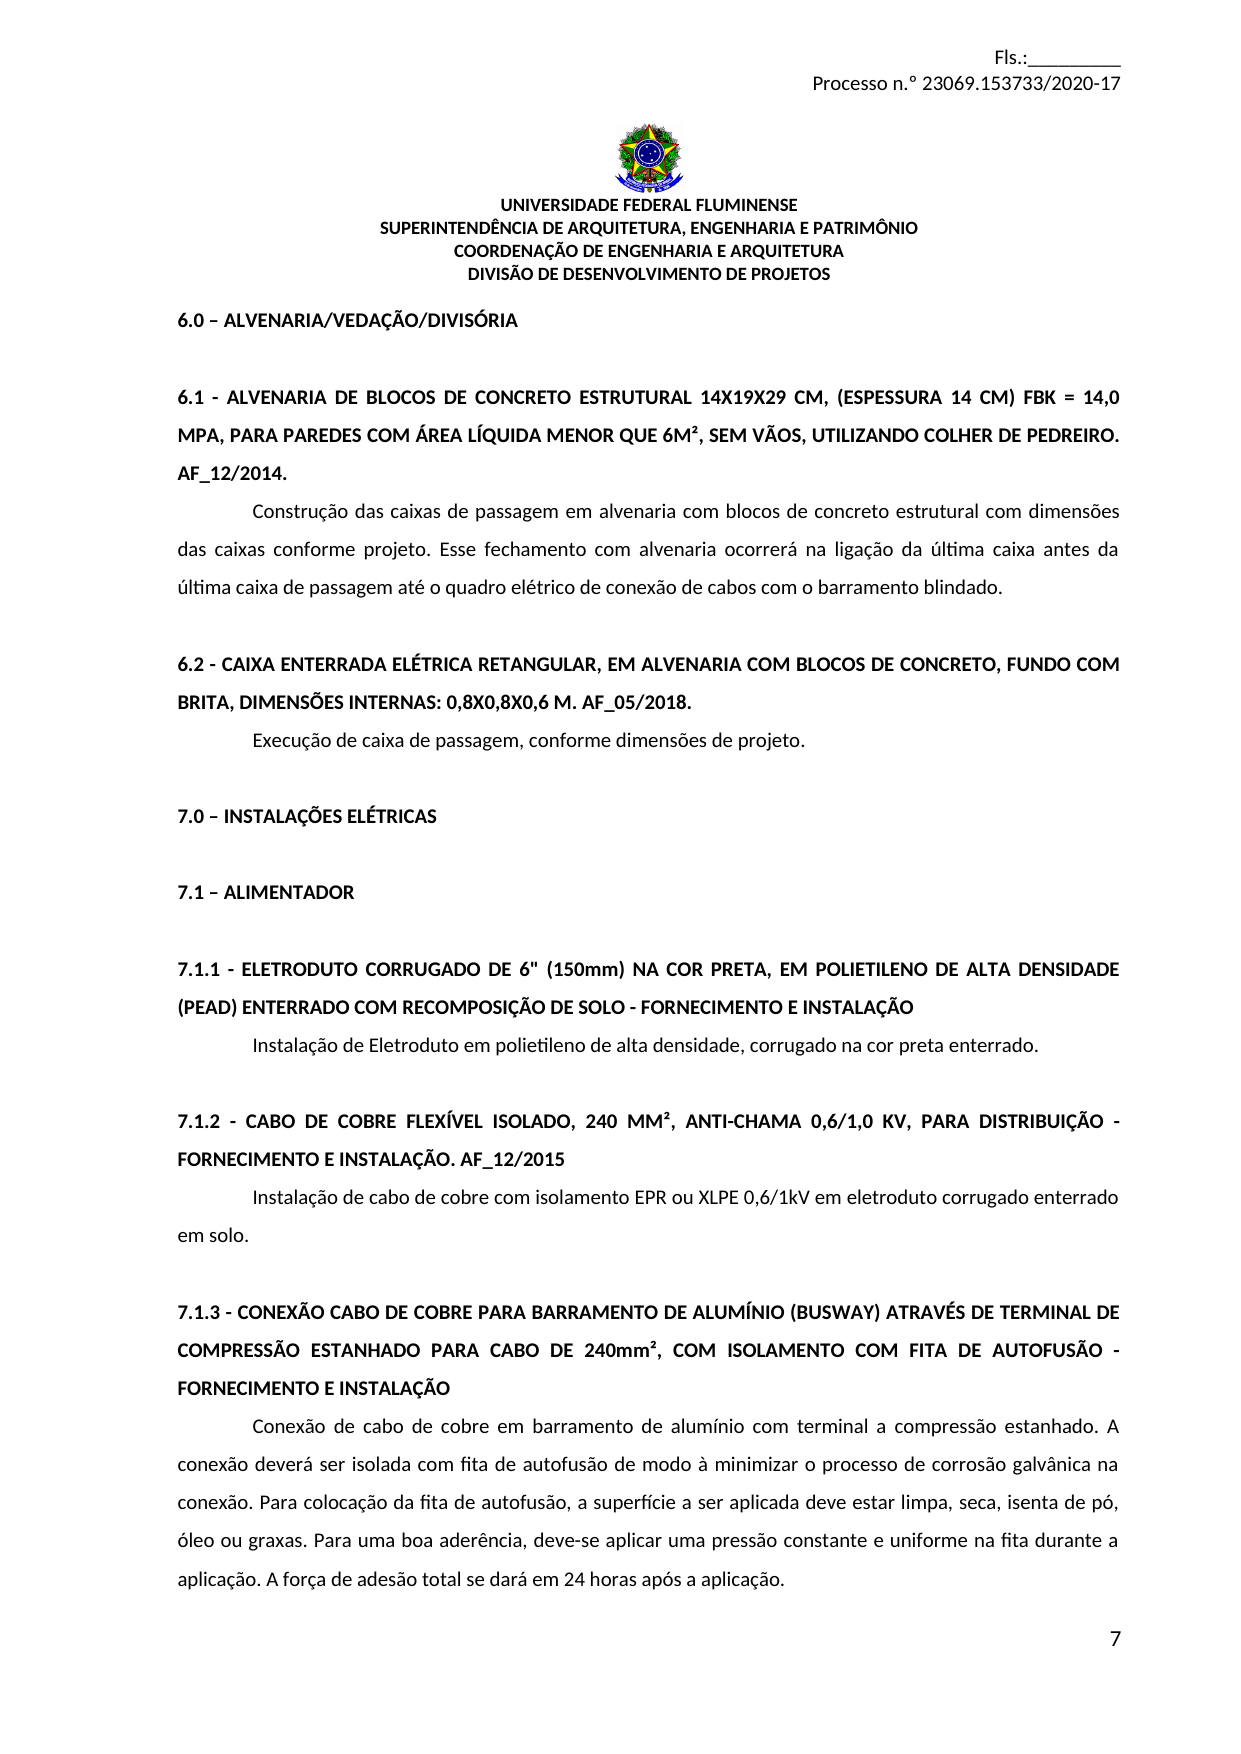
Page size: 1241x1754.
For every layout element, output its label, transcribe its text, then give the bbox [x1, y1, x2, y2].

text Instalação de Eletroduto em polietileno de alta densidade, corrugado na cor preta enterrado. [177, 1032, 1121, 1057]
text 6.1 - ALVENARIA DE BLOCOS DE CONCRETO ESTRUTURAL 14X19X29 CM, (ESPESSURA 14 CM) FBK = 14,0 MPA, PARA PAREDES COM ÁREA LÍQUIDA MENOR QUE 6M², SEM VÃOS, UTILIZANDO COLHER DE PEDREIRO. AF_12/2014. [177, 384, 1121, 486]
text 7.1.1 - ELETRODUTO CORRUGADO DE 6" (150mm) NA COR PRETA, EM POLIETILENO DE ALTA DENSIDADE (PEAD) ENTERRADO COM RECOMPOSIÇÃO DE SOLO - FORNECIMENTO E INSTALAÇÃO [177, 956, 1121, 1019]
text 7.1.2 - CABO DE COBRE FLEXÍVEL ISOLADO, 240 MM², ANTI-CHAMA 0,6/1,0 KV, PARA DISTRIBUIÇÃO - FORNECIMENTO E INSTALAÇÃO. AF_12/2015 [177, 1108, 1121, 1172]
text 7.1 – ALIMENTADOR [177, 879, 1121, 905]
text Instalação de cabo de cobre com isolamento EPR ou XLPE 0,6/1kV em eletroduto corrugado enterrado em solo. [177, 1184, 1121, 1248]
text Construção das caixas de passagem em alvenaria com blocos de concreto estrutural com dimensões das caixas conforme projeto. Esse fechamento com alvenaria ocorrerá na ligação da última caixa antes da última caixa de passagem até o quadro elétrico de conexão de cabos com o barramento blindado. [177, 498, 1121, 600]
text Execução de caixa de passagem, conforme dimensões de projeto. [177, 727, 1121, 752]
text Conexão de cabo de cobre em barramento de alumínio com terminal a compressão estanhado. A conexão deverá ser isolada com fita de autofusão de modo à minimizar o processo de corrosão galvânica na conexão. Para colocação da fita de autofusão, a superfície a ser aplicada deve estar limpa, seca, isenta de pó, óleo ou graxas. Para uma boa aderência, deve-se aplicar uma pressão constante e uniforme na fita durante a aplicação. A força de adesão total se dará em 24 horas após a aplicação. [177, 1413, 1121, 1591]
text 7.0 – INSTALAÇÕES ELÉTRICAS [177, 803, 1121, 829]
text 6.0 – ALVENARIA/VEDAÇÃO/DIVISÓRIA [177, 308, 1121, 333]
text 6.2 - CAIXA ENTERRADA ELÉTRICA RETANGULAR, EM ALVENARIA COM BLOCOS DE CONCRETO, FUNDO COM BRITA, DIMENSÕES INTERNAS: 0,8X0,8X0,6 M. AF_05/2018. [177, 651, 1121, 714]
text 7.1.3 - CONEXÃO CABO DE COBRE PARA BARRAMENTO DE ALUMÍNIO (BUSWAY) ATRAVÉS DE TERMINAL DE COMPRESSÃO ESTANHADO PARA CABO DE 240mm², COM ISOLAMENTO COM FITA DE AUTOFUSÃO - FORNECIMENTO E INSTALAÇÃO [177, 1299, 1121, 1401]
